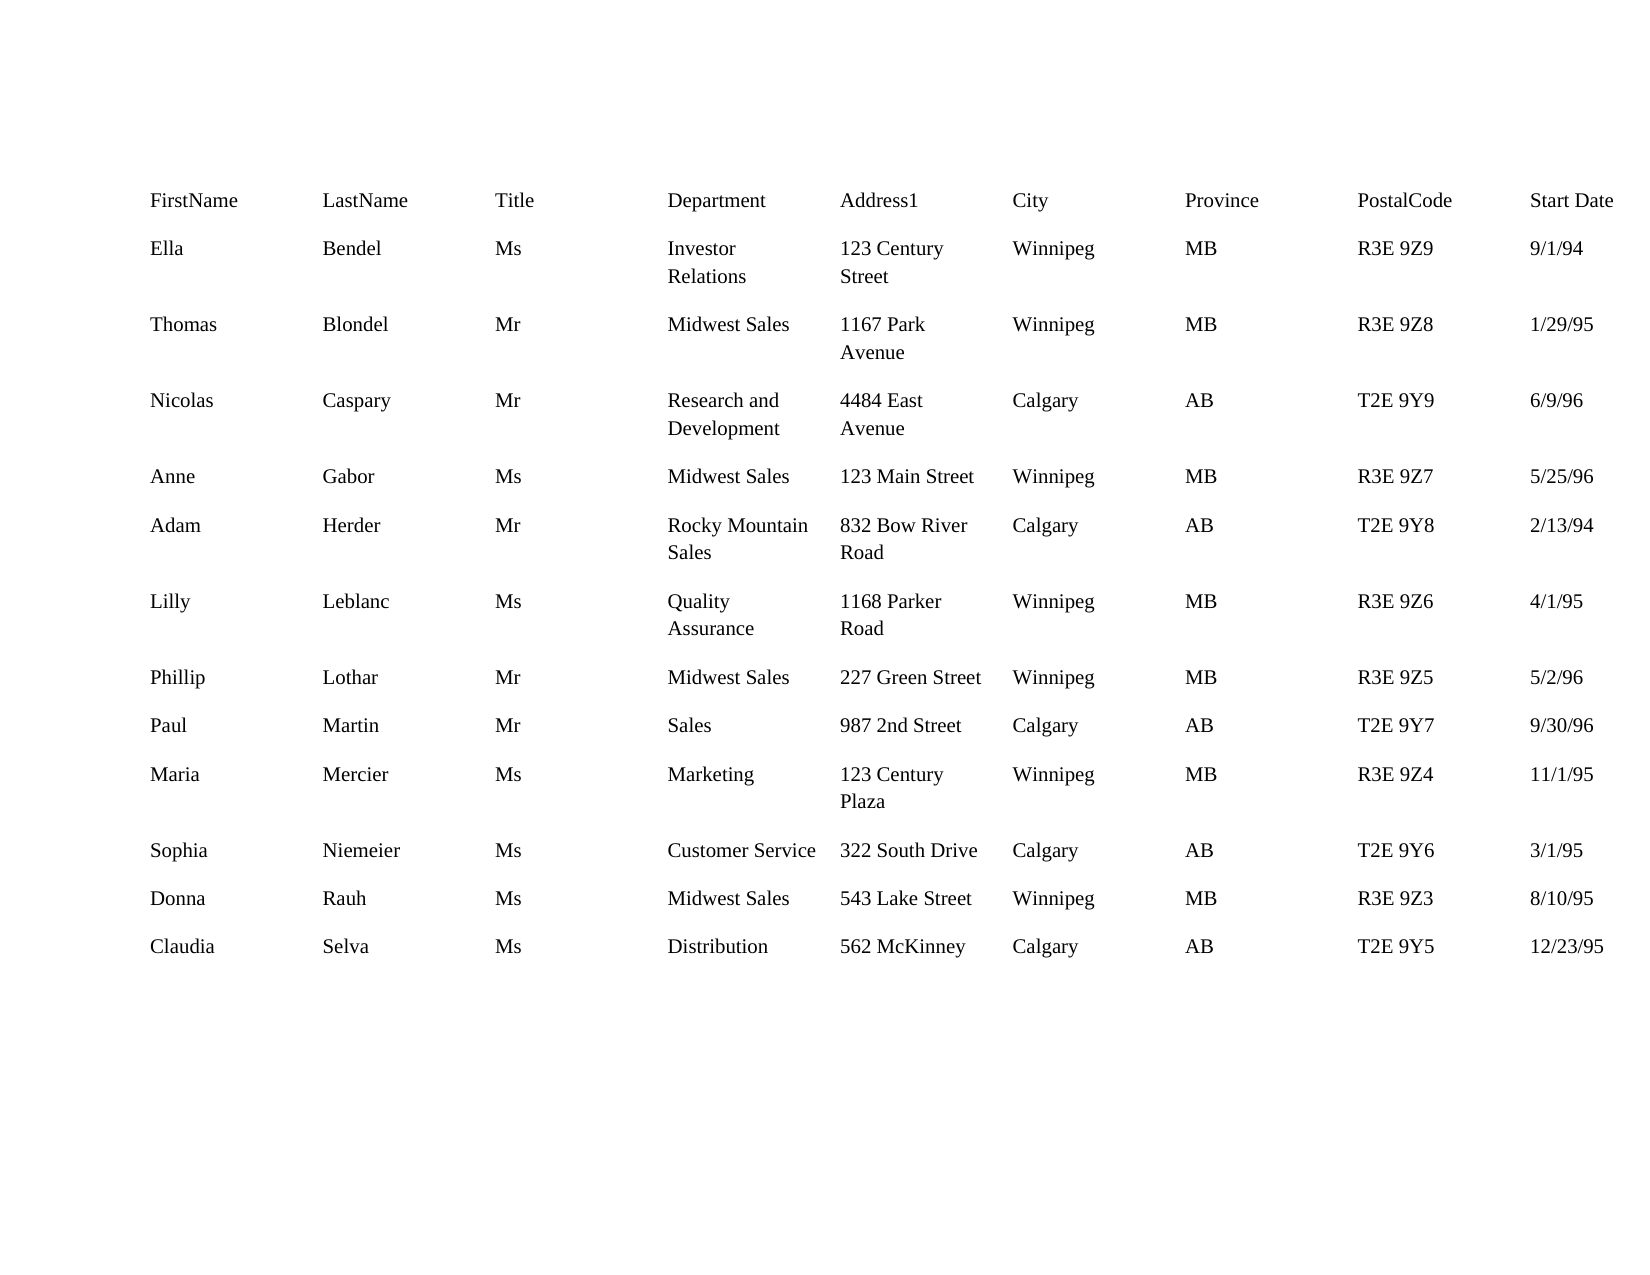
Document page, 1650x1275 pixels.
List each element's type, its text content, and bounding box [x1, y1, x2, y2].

table_cell [829, 713, 1001, 761]
table_cell Ms [484, 236, 656, 312]
table_cell Herder [311, 513, 484, 588]
table_cell T2E 9Y5 [1346, 934, 1519, 983]
table_cell Rauh [311, 886, 484, 934]
table_cell [1519, 886, 1650, 934]
table_cell T2E 9Y7 [1346, 713, 1519, 761]
table_cell MB [1174, 665, 1346, 713]
table_cell [1001, 934, 1174, 983]
table_cell Niemeier [311, 838, 484, 886]
table_cell AB [1174, 713, 1346, 761]
table_cell [1519, 761, 1650, 837]
table_cell Selva [311, 934, 484, 983]
table_cell T2E 9Y6 [1346, 838, 1519, 886]
table_cell [139, 513, 311, 588]
table_cell [829, 388, 1001, 464]
table_cell Mr [484, 713, 656, 761]
table_cell [1001, 665, 1174, 713]
table_cell [1001, 838, 1174, 886]
table_cell [1519, 312, 1650, 388]
table_cell R3E 9Z4 [1346, 761, 1519, 837]
table_cell 123 Century Plaza [829, 761, 1001, 837]
table_cell Mr [484, 312, 656, 388]
table_cell R3E 9Z5 [1346, 665, 1519, 713]
table_cell Maria [139, 761, 311, 837]
table_cell R3E 9Z9 [1346, 236, 1519, 312]
table_cell T2E 9Y8 [1346, 513, 1519, 588]
table_cell Lothar [311, 665, 484, 713]
table_cell MB [1174, 236, 1346, 312]
table_cell Sales [656, 312, 829, 388]
table_cell Research and Development [656, 388, 829, 464]
table_cell MB [1174, 886, 1346, 934]
table_cell Ms [484, 464, 656, 512]
table_cell AB [1174, 934, 1346, 983]
table_cell [1001, 761, 1174, 837]
table_cell Leblanc [311, 589, 484, 664]
table_cell [1519, 934, 1650, 983]
table_cell [1519, 236, 1650, 312]
table_cell Investor Relations [656, 236, 829, 312]
table_cell [1001, 312, 1174, 388]
table_cell [1519, 388, 1650, 464]
table_cell Ms [484, 589, 656, 664]
table_cell [829, 886, 1001, 934]
table_cell Marketing [656, 761, 829, 837]
table_cell [139, 464, 311, 512]
table_cell R3E 9Z3 [1346, 886, 1519, 934]
table_cell [139, 388, 311, 464]
table_cell [829, 312, 1001, 388]
table_cell [1001, 886, 1174, 934]
table_cell MB [1174, 761, 1346, 837]
table_cell AB [1174, 513, 1346, 588]
table_cell [829, 464, 1001, 512]
table_cell Ms [484, 886, 656, 934]
table_cell R3E 9Z6 [1346, 589, 1519, 664]
table_cell Mercier [311, 761, 484, 837]
table_cell Rocky Mountain Sales [656, 513, 829, 588]
table_cell Ms [484, 761, 656, 837]
table_cell [1001, 388, 1174, 464]
table_cell Mr [484, 513, 656, 588]
table_cell [1519, 713, 1650, 761]
table_cell [139, 312, 311, 388]
table_cell [1001, 713, 1174, 761]
table_cell Ms [484, 934, 656, 983]
table_cell Blondel [311, 312, 484, 388]
table_header LastName [311, 188, 484, 236]
table_header Address1 [829, 188, 1001, 236]
table_cell Sales [656, 464, 829, 512]
table_cell 562 [829, 934, 1001, 983]
table_cell Bendel [311, 236, 484, 312]
table_cell AB [1174, 838, 1346, 886]
table_header PostalCode [1346, 188, 1519, 236]
table_cell [139, 886, 311, 934]
table_cell Distribution [656, 934, 829, 983]
table_cell Mr [484, 388, 656, 464]
table_cell [1001, 589, 1174, 664]
table_cell [1519, 838, 1650, 886]
table_cell Sales [656, 713, 829, 761]
table_cell Sales [656, 665, 829, 713]
table_cell [1519, 665, 1650, 713]
table_cell Phillip [139, 665, 311, 713]
table_header Province [1174, 188, 1346, 236]
table_cell Sales [656, 886, 829, 934]
table_cell 123 Century Street [829, 236, 1001, 312]
table_cell [1001, 513, 1174, 588]
table_cell Lilly [139, 589, 311, 664]
table_cell [139, 236, 311, 312]
table_cell MB [1174, 464, 1346, 512]
table_header City [1001, 188, 1174, 236]
table_cell [1519, 464, 1650, 512]
table_cell [1001, 236, 1174, 312]
table_cell Mr [484, 665, 656, 713]
table_cell [139, 934, 311, 983]
table_cell Sophia [139, 838, 311, 886]
table_cell Martin [311, 713, 484, 761]
table_cell Customer Service [656, 838, 829, 886]
table_header FirstName [139, 188, 311, 236]
table_cell Caspary [311, 388, 484, 464]
table_cell R3E 9Z8 [1346, 312, 1519, 388]
table_header Start Date [1519, 188, 1650, 236]
table_cell T2E 9Y9 [1346, 388, 1519, 464]
table_cell [1001, 464, 1174, 512]
table_cell [311, 464, 484, 512]
table_cell MB [1174, 589, 1346, 664]
table_cell [829, 589, 1001, 664]
table_cell [829, 838, 1001, 886]
table_cell [829, 665, 1001, 713]
table_cell Ms [484, 838, 656, 886]
table_cell Paul [139, 713, 311, 761]
table_cell [829, 513, 1001, 588]
table_header Department [656, 188, 829, 236]
table_header Title [484, 188, 656, 236]
table_cell MB [1174, 312, 1346, 388]
table_cell [1519, 589, 1650, 664]
table_cell AB [1174, 388, 1346, 464]
table_cell Quality Assurance [656, 589, 829, 664]
table_cell [1519, 513, 1650, 588]
table_cell R3E 9Z7 [1346, 464, 1519, 512]
